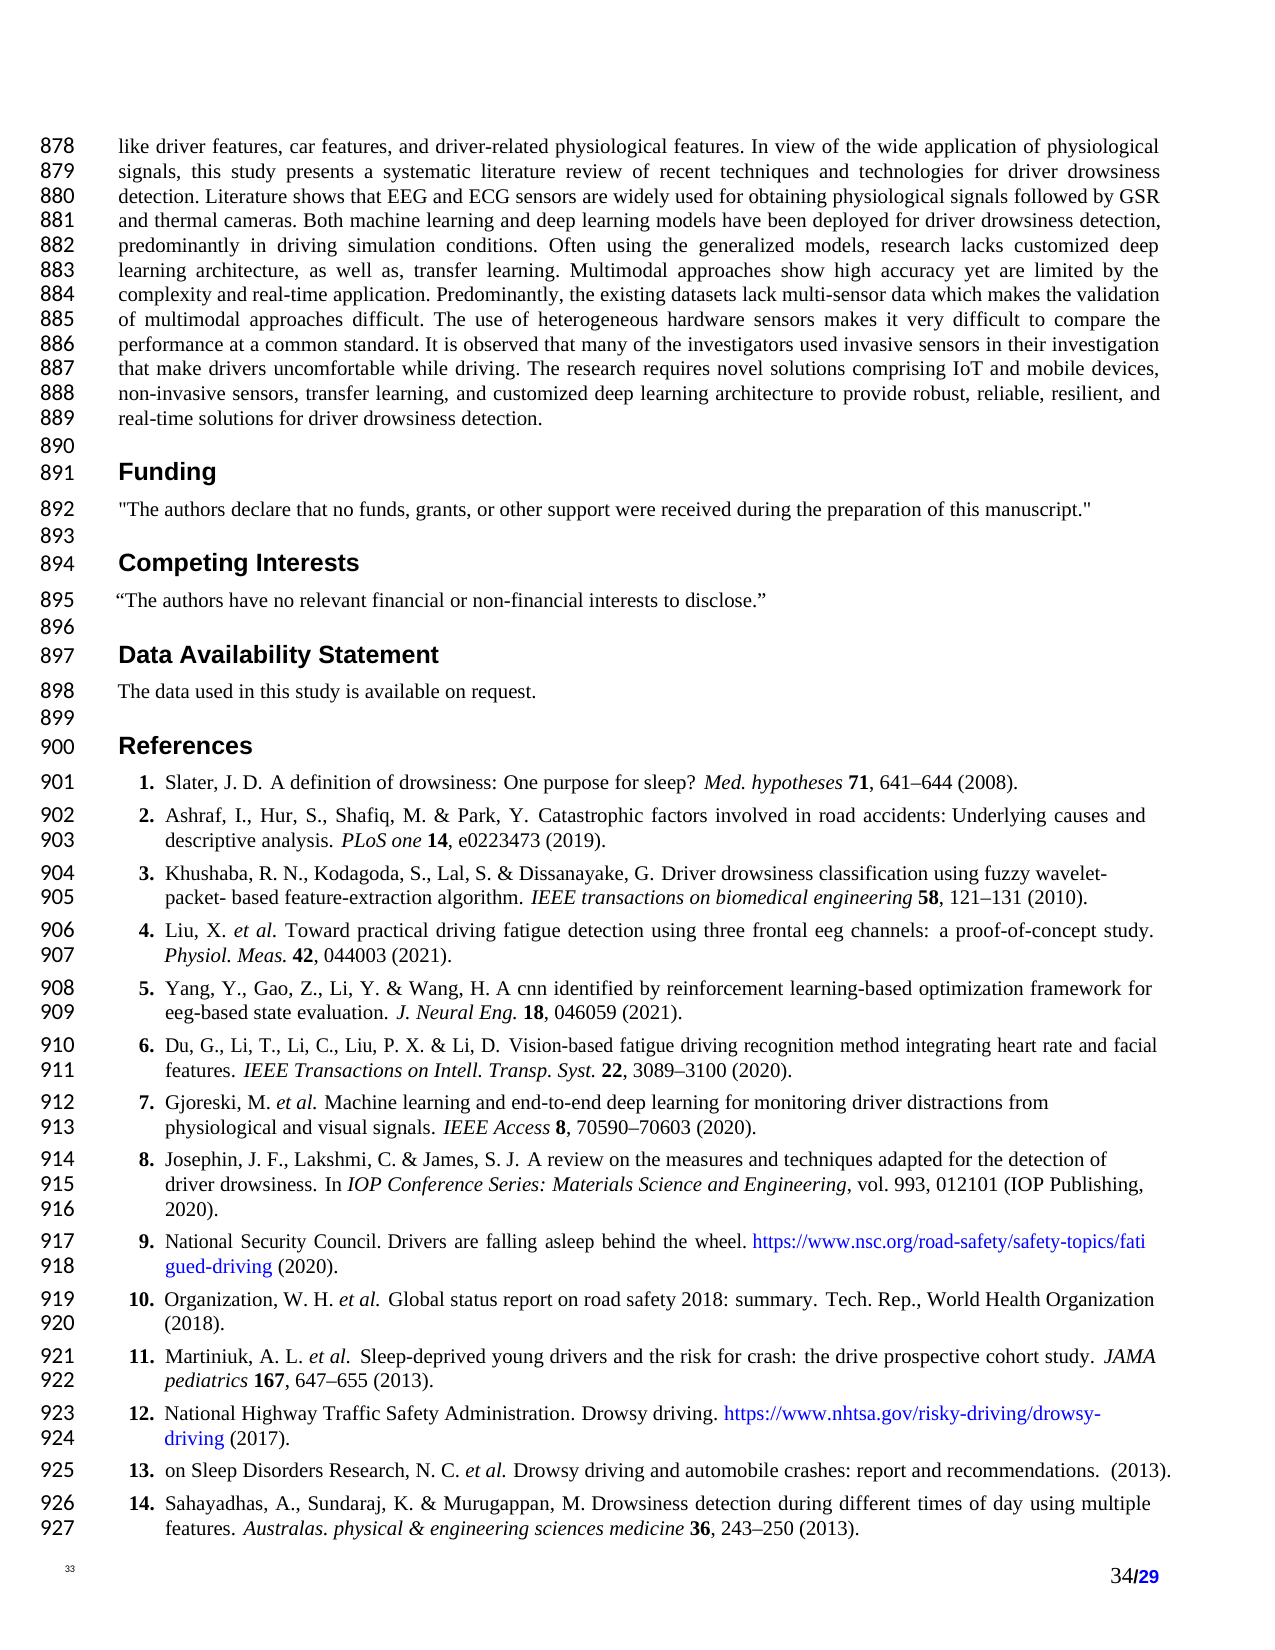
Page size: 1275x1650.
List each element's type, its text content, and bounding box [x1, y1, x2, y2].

list on Sleep Disorders Research, N. C. et al. Drowsy driving and automobile crashes: report and recommendations. (2013). [128, 1458, 1183, 1482]
subtitle Funding [118, 457, 1183, 486]
subtitle Competing Interests [118, 548, 1183, 577]
text “The authors have no relevant financial or non-financial interests to disclose.” [115, 588, 1183, 612]
list Liu, X. et al. Toward practical driving fatigue detection using three frontal eeg channels: a proof-of-concept study. [139, 918, 1183, 942]
list Du, G., Li, T., Li, C., Liu, P. X. & Li, D. Vision-based fatigue driving recognition method integrating heart rate and facial features. IEEE Transactions on Intell. Transp. Syst. 22, 3089–3100 (2020). [139, 1033, 1157, 1082]
list Gjoreski, M. et al. Machine learning and end-to-end deep learning for monitoring driver distractions from physiological and visual signals. IEEE Access 8, 70590–70603 (2020). [139, 1090, 1157, 1139]
text Physiol. Meas. 42, 044003 (2021). [164, 943, 1183, 967]
list Martiniuk, A. L. et al. Sleep-deprived young drivers and the risk for crash: the drive prospective cohort study. JAMA pediatrics 167, 647–655 (2013). [128, 1344, 1158, 1392]
list Sahayadhas, A., Sundaraj, K. & Murugappan, M. Drowsiness detection during different times of day using multiple features. Australas. physical & engineering sciences medicine 36, 243–250 (2013). [128, 1491, 1157, 1540]
list National Highway Traffic Safety Administration. Drowsy driving. https://www.nhtsa.gov/risky-driving/drowsy-driving (2017). [128, 1401, 1157, 1450]
text The data used in this study is available on request. [117, 679, 1183, 703]
list Slater, J. D. A definition of drowsiness: One purpose for sleep? Med. hypotheses 71, 641–644 (2008). [139, 770, 1183, 794]
text "The authors declare that no funds, grants, or other support were received during the preparation of this manuscript." [118, 496, 1183, 521]
list Organization, W. H. et al. Global status report on road safety 2018: summary. Tech. Rep., World Health Organization (2018). [128, 1286, 1157, 1335]
text like driver features, car features, and driver-related physiological features. In view of the wide application of physiological signals, this study presents a systematic literature review of recent techniques and technologies for driver drowsiness detection. Literature shows that EEG and ECG sensors are widely used for obtaining physiological signals followed by GSR and thermal cameras. Both machine learning and deep learning models have been deployed for driver drowsiness detection, predominantly in driving simulation conditions. Often using the generalized models, research lacks customized deep learning architecture, as well as, transfer learning. Multimodal approaches show high accuracy yet are limited by the complexity and real-time application. Predominantly, the existing datasets lack multi-sensor data which makes the validation of multimodal approaches difficult. The use of heterogeneous hardware sensors makes it very difficult to compare the performance at a common standard. It is observed that many of the investigators used invasive sensors in their investigation that make drivers uncomfortable while driving. The research requires novel solutions comprising IoT and mobile devices, non-invasive sensors, transfer learning, and customized deep learning architecture to provide robust, reliable, resilient, and real-time solutions for driver drowsiness detection. [118, 134, 1161, 430]
list National Security Council. Drivers are falling asleep behind the wheel. https://www.nsc.org/road-safety/safety-topics/fati gued-driving (2020). [139, 1229, 1157, 1278]
list Yang, Y., Gao, Z., Li, Y. & Wang, H. A cnn identified by reinforcement learning-based optimization framework for eeg-based state evaluation. J. Neural Eng. 18, 046059 (2021). [139, 976, 1157, 1024]
list Josephin, J. F., Lakshmi, C. & James, S. J. A review on the measures and techniques adapted for the detection of driver drowsiness. In IOP Conference Series: Materials Science and Engineering, vol. 993, 012101 (IOP Publishing, 2020). [139, 1147, 1157, 1221]
subtitle Data Availability Statement [118, 640, 1183, 668]
subtitle References [118, 731, 1183, 760]
list Ashraf, I., Hur, S., Shafiq, M. & Park, Y. Catastrophic factors involved in road accidents: Underlying causes and descriptive analysis. PLoS one 14, e0223473 (2019). [139, 803, 1157, 852]
list Khushaba, R. N., Kodagoda, S., Lal, S. & Dissanayake, G. Driver drowsiness classification using fuzzy wavelet-packet- based feature-extraction algorithm. IEEE transactions on biomedical engineering 58, 121–131 (2010). [139, 860, 1161, 909]
